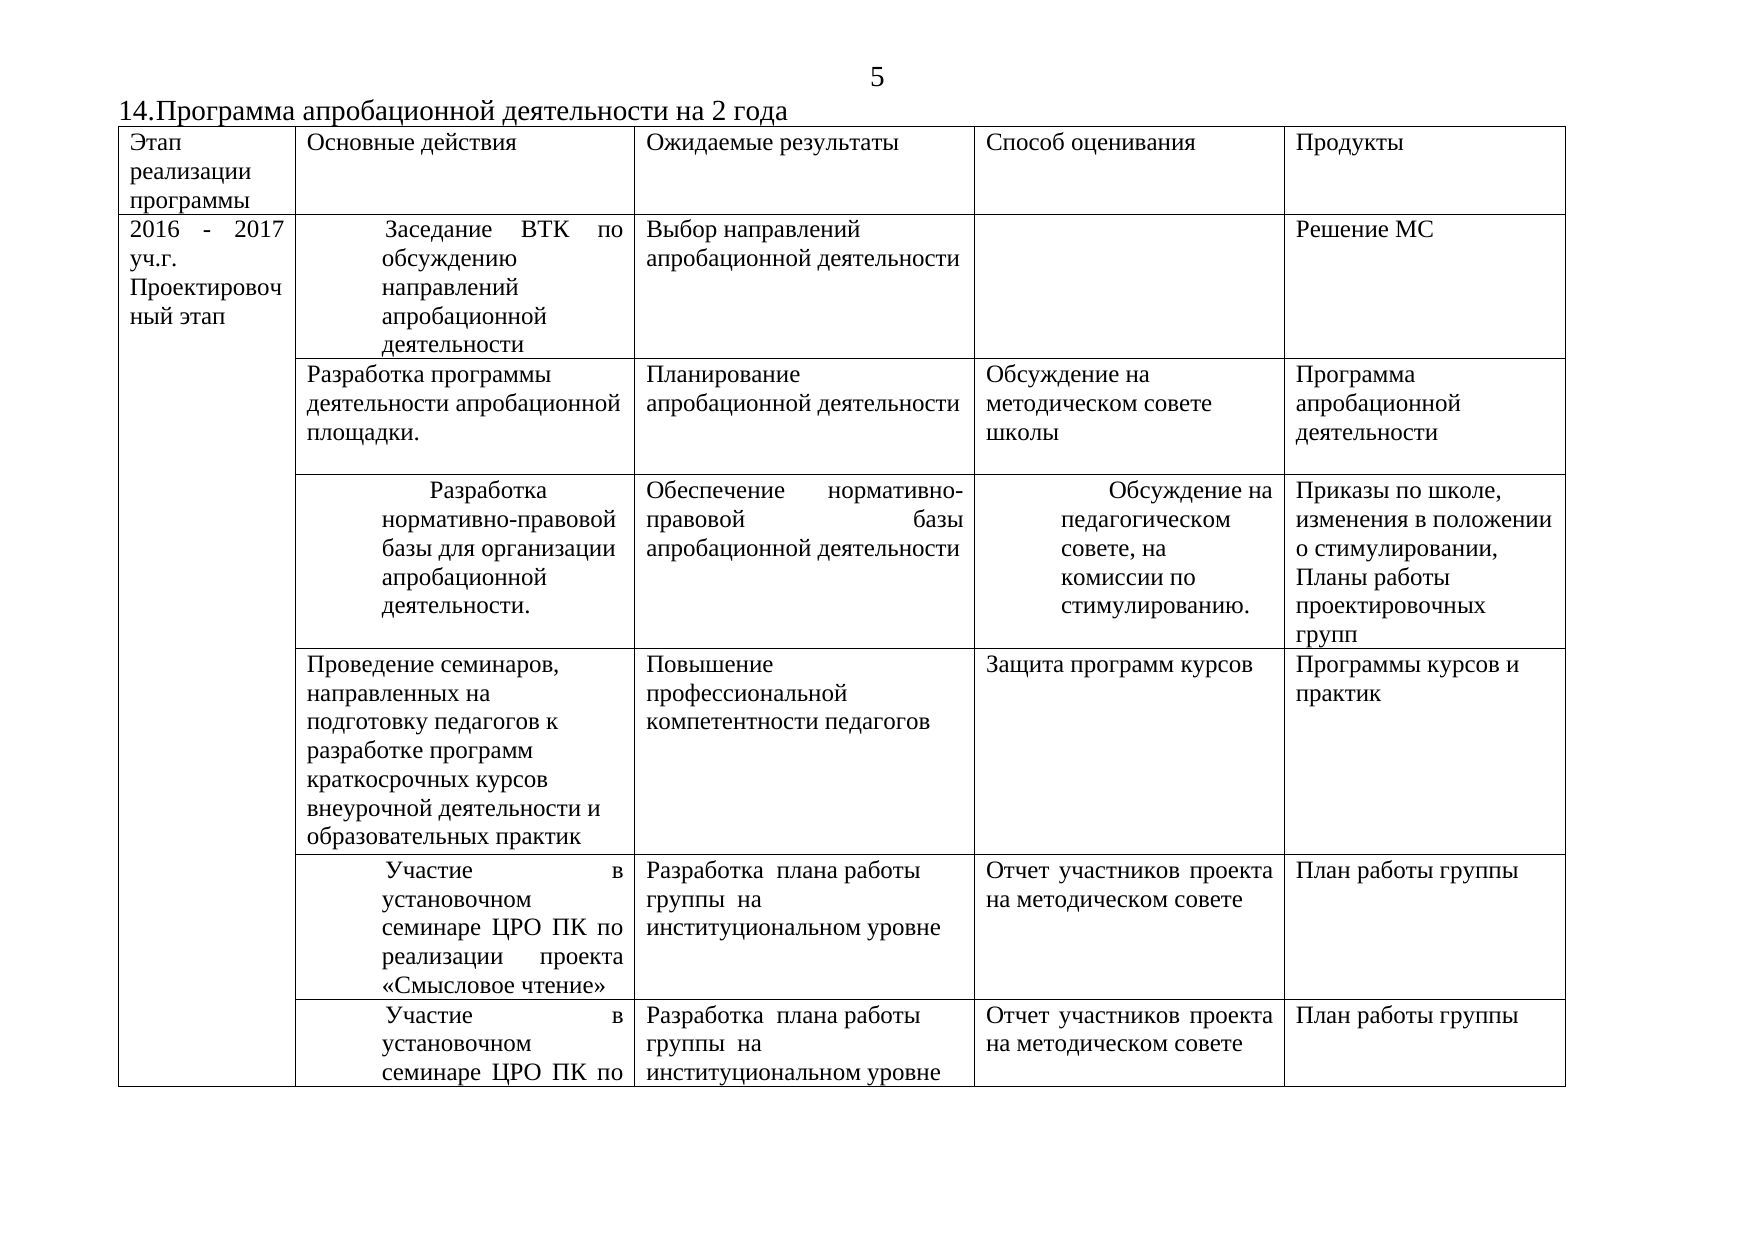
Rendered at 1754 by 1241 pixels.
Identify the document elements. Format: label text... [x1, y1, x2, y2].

table_header Продукты [1285, 127, 1565, 213]
list Программа апробационной деятельности на 2 года [118, 93, 1636, 126]
table_header Этап реализации программы [119, 127, 295, 213]
table_cell Выбор направлений апробационной деятельности [635, 215, 974, 358]
table_cell Проведение семинаров, направленных на подготовку педагогов к разработке программ краткосрочных курсов внеурочной деятельности и образовательных практик [296, 649, 634, 854]
table_cell Повышение профессиональной компетентности педагогов [635, 649, 974, 854]
table_cell Заседание ВТК по обсуждению направлений апробационной деятельности [296, 215, 634, 358]
table_cell Отчет участников проекта на методическом совете [975, 855, 1284, 999]
table_cell Разработка нормативно-правовой базы для организации апробационной деятельности. [296, 475, 634, 648]
table_header Способ оценивания [975, 127, 1284, 213]
table_cell Программы курсов и практик [1285, 649, 1565, 854]
table_cell Обеспечение нормативно-правовой базы апробационной деятельности [635, 475, 974, 648]
table_cell Защита программ курсов [975, 649, 1284, 854]
table_cell Участие в установочном семинаре ЦРО ПК по реализации проекта «Смысловое чтение» [296, 855, 634, 999]
table_header Основные действия [296, 127, 634, 213]
table_cell [975, 215, 1284, 358]
table_cell Решение МС [1285, 215, 1565, 358]
table_cell Разработка программы деятельности апробационной площадки. [296, 359, 634, 474]
table_cell План работы группы [1285, 1000, 1565, 1086]
table_cell Планирование апробационной деятельности [635, 359, 974, 474]
table_cell Обсуждение на педагогическом совете, на комиссии по стимулированию. [975, 475, 1284, 648]
table_cell План работы группы [1285, 855, 1565, 999]
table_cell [296, 1000, 634, 1086]
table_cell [975, 1000, 1284, 1086]
table_cell Приказы по школе, изменения в положении о стимулировании, Планы работы проектировочных групп [1285, 475, 1565, 648]
table_cell Обсуждение на методическом совете школы [975, 359, 1284, 474]
table_cell Разработка плана работы группы на институциональном уровне [635, 855, 974, 999]
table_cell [635, 1000, 974, 1086]
table_cell 2016 - 2017 уч.г. Проектировочный этап [119, 215, 295, 1086]
table_header Ожидаемые результаты [635, 127, 974, 213]
table_cell Программа апробационной деятельности [1285, 359, 1565, 474]
